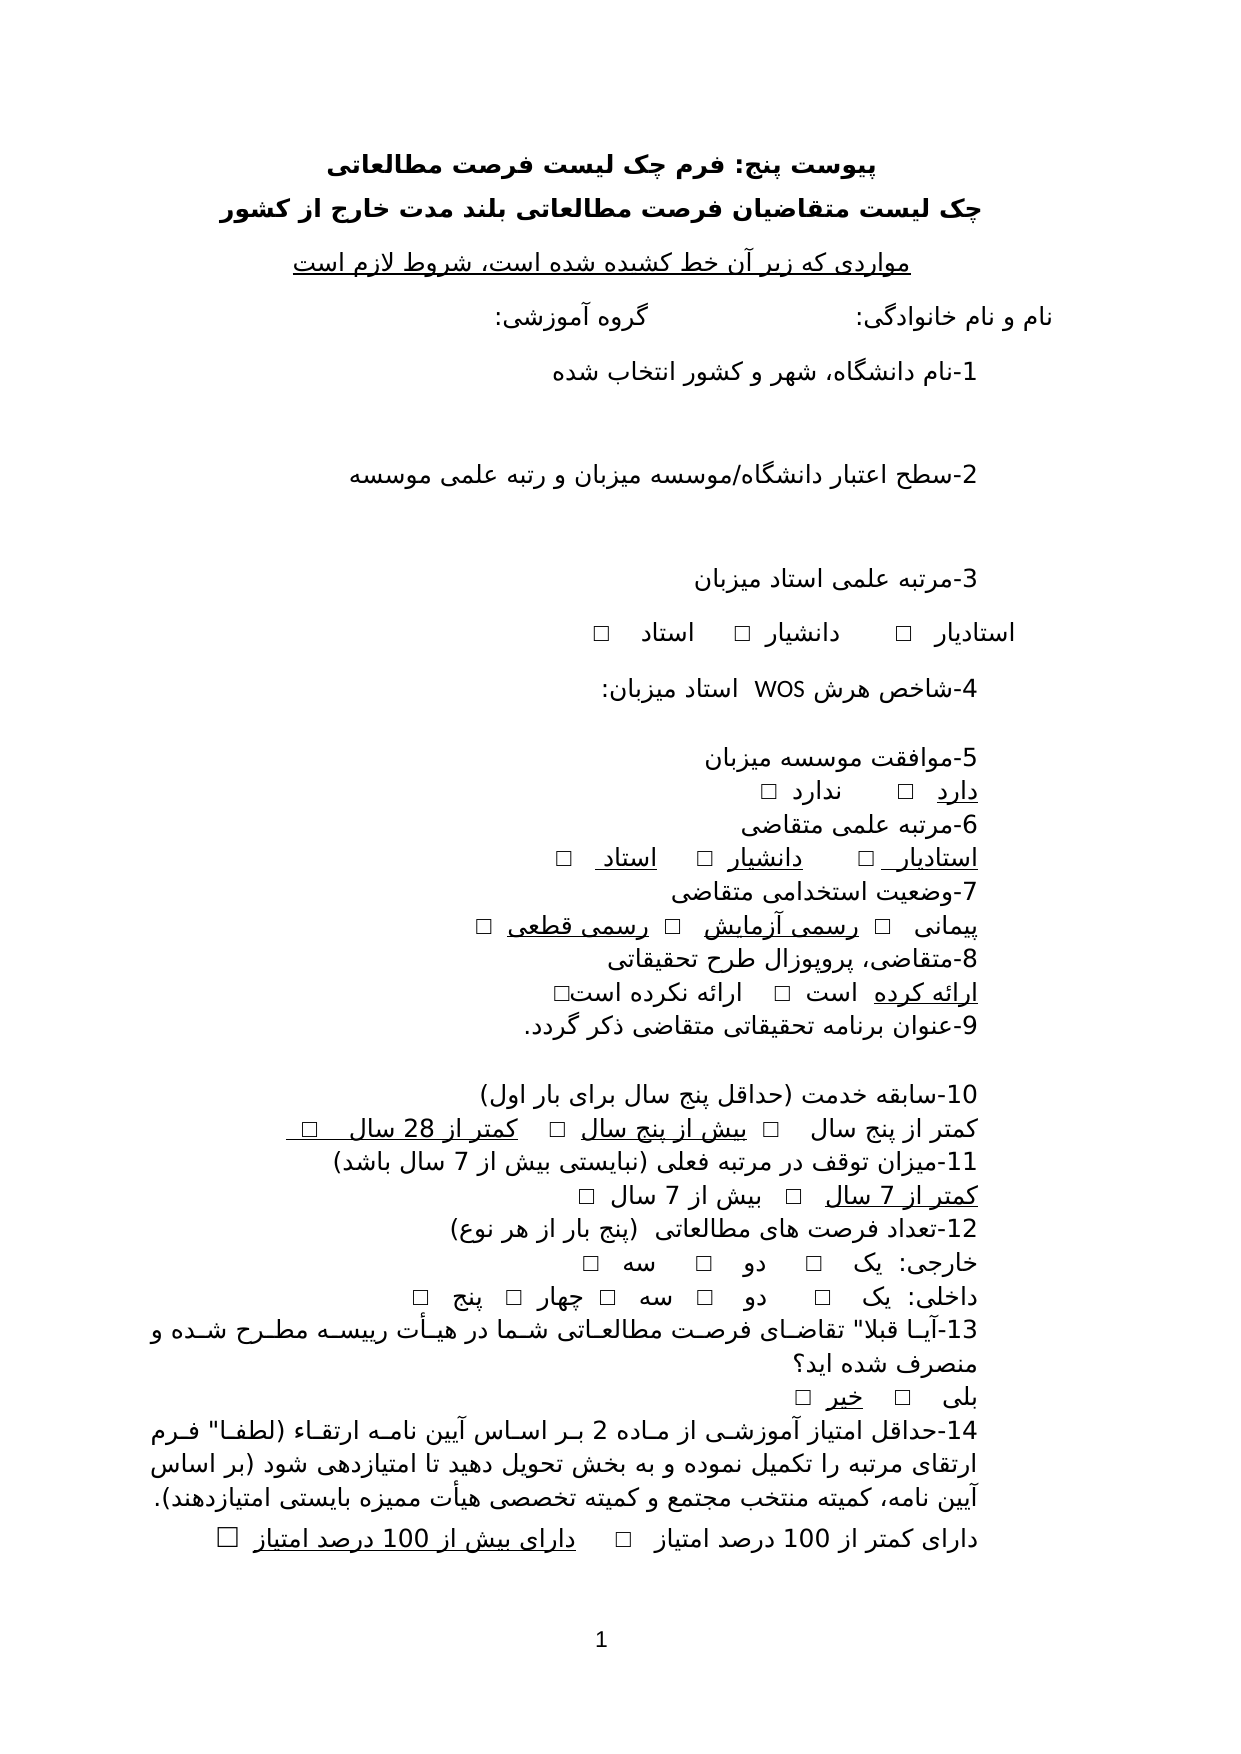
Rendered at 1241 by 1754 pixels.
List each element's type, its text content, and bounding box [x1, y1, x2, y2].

list 10-سابقه خدمت (حداقل پنج سال برای بار اول) [150, 1080, 978, 1109]
list 9-عنوان برنامه تحقیقاتی متقاضی ذکر گردد. [150, 1012, 978, 1041]
list کمتر از 7 سال □ بیش از 7 سال □ [150, 1181, 978, 1210]
list استادیار □ دانشیار □ استاد □ [150, 843, 978, 873]
list 8-متقاضی، پروپوزال طرح تحقیقاتی [150, 944, 978, 973]
list ارائه کرده است □ ارائه نکرده است□ [150, 978, 978, 1007]
list دارد □ ندارد □ [150, 776, 978, 806]
list کمتر از پنج سال □ بیش از پنج سال □ کمتر از 28 سال □ [150, 1114, 978, 1143]
list 13-آیا قبلا" تقاضای فرصت مطالعاتی شما در هیأت رییسه مطرح شده و منصرف شده اید؟ [150, 1315, 978, 1378]
list 5-موافقت موسسه میزبان [150, 743, 978, 772]
list 11-میزان توقف در مرتبه فعلی (نبایستی بیش از 7 سال باشد) [150, 1147, 978, 1176]
list 4-شاخص هرش WOS استاد میزبان: [150, 673, 978, 703]
text مواردی که زیر آن خط کشیده شده است، شروط لازم است [150, 248, 1053, 277]
list 2-سطح اعتبار دانشگاه/موسسه میزبان و رتبه علمی موسسه [150, 460, 978, 489]
list 3-مرتبه علمی استاد میزبان [150, 564, 978, 593]
list خارجی: یک □ دو □ سه □ [150, 1248, 978, 1277]
list دارای کمتر از 100 درصد امتیاز □ دارای بیش از 100 درصد امتیاز □ [150, 1517, 978, 1555]
list پیمانی □ رسمی آزمایش □ رسمی قطعی □ [150, 911, 978, 940]
text استادیار □ دانشیار □ استاد □ [150, 618, 1016, 648]
text نام و نام خانوادگی: گروه آموزشی: [150, 302, 1053, 332]
list 14-حداقل امتیاز آموزشی از ماده 2 بر اساس آیین نامه ارتقاء (لطفا" فرم ارتقای مرتبه را تکمیل نموده و به بخش تحویل دهید تا امتیازدهی شود (بر اساس آیین نامه، کمیته منتخب مجتمع و کمیته تخصصی هیأت ممیزه بایستی امتیازدهند). [150, 1416, 978, 1512]
list 6-مرتبه علمی متقاضی [150, 810, 978, 839]
list بلی □ خیر □ [150, 1382, 978, 1412]
list 1-نام دانشگاه، شهر و کشور انتخاب شده [150, 357, 978, 386]
text چک لیست متقاضیان فرصت مطالعاتی بلند مدت خارج از کشور [150, 194, 1053, 223]
text پیوست پنج: فرم چک لیست فرصت مطالعاتی [150, 150, 1053, 179]
list داخلی: یک □ دو □ سه □ چهار □ پنج □ [150, 1282, 978, 1311]
list 7-وضعیت استخدامی متقاضی [150, 877, 978, 906]
list 12-تعداد فرصت های مطالعاتی (پنج بار از هر نوع) [150, 1214, 978, 1244]
